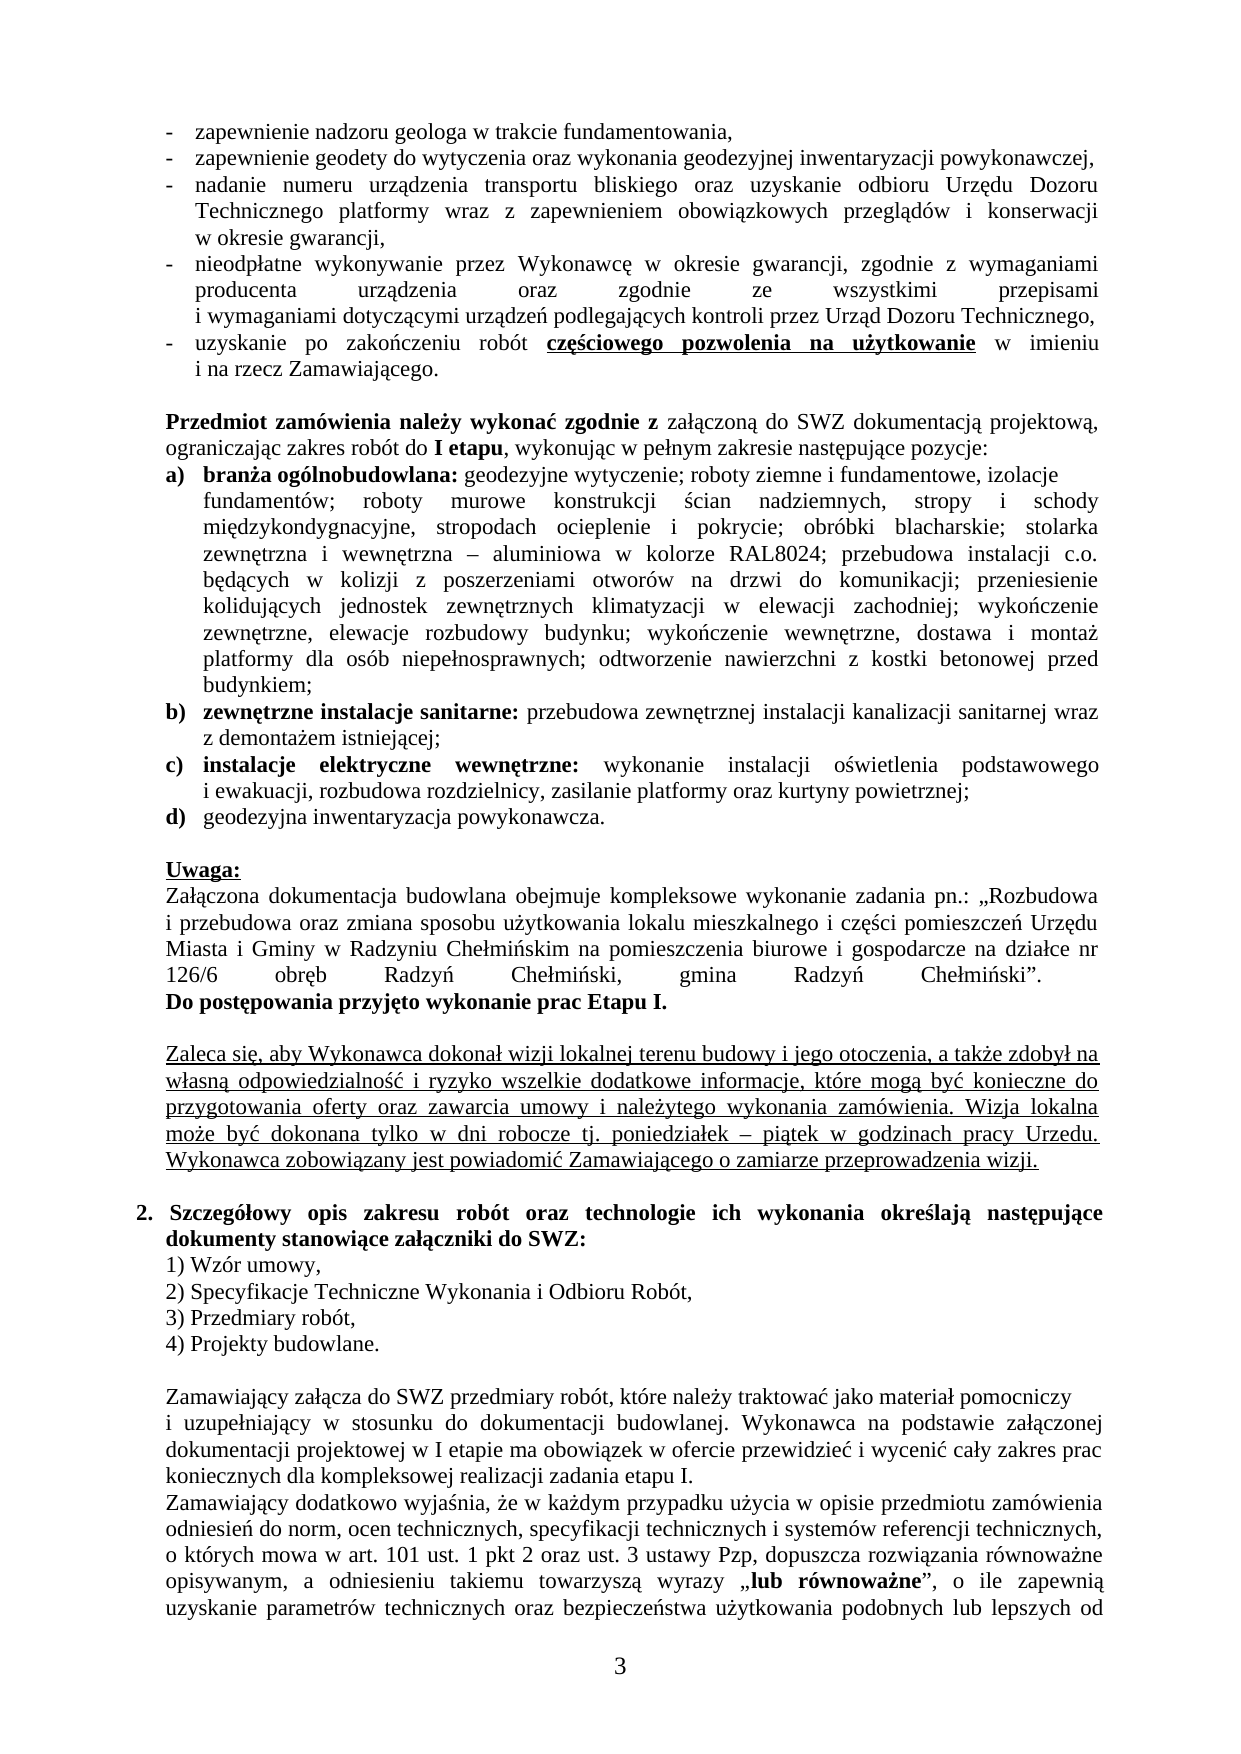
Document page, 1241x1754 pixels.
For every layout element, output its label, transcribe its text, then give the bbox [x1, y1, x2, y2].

text Załączona dokumentacja budowlana obejmuje kompleksowe wykonanie zadania pn.: „Rozbudowa i przebudowa oraz zmiana sposobu użytkowania lokalu mieszkalnego i części pomieszczeń Urzędu Miasta i Gminy w Radzyniu Chełmińskim na pomieszczenia biurowe i gospodarcze na działce nr 126/6 obręb Radzyń Chełmiński, gmina Radzyń Chełmiński”. Do postępowania przyjęto wykonanie prac Etapu I. [165, 882, 1099, 1014]
list branża ogólnobudowlana: geodezyjne wytyczenie; roboty ziemne i fundamentowe, izolacje [165, 461, 1099, 487]
text 3) Przedmiary robót, [165, 1304, 1104, 1330]
text Przedmiot zamówienia należy wykonać zgodnie z załączoną do SWZ dokumentacją projektową, ograniczając zakres robót do I etapu, wykonując w pełnym zakresie następujące pozycje: [165, 408, 1099, 461]
text 4) Projekty budowlane. [165, 1330, 1104, 1357]
text 2. Szczegółowy opis zakresu robót oraz technologie ich wykonania określają następujące dokumenty stanowiące załączniki do SWZ: [136, 1199, 1104, 1251]
text 2) Specyfikacje Techniczne Wykonania i Odbioru Robót, [165, 1278, 1104, 1304]
list instalacje elektryczne wewnętrzne: wykonanie instalacji oświetlenia podstawowego i ewakuacji, rozbudowa rozdzielnicy, zasilanie platformy oraz kurtyny powietrznej; [165, 751, 1099, 803]
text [165, 1488, 1104, 1620]
text - nadanie numeru urządzenia transportu bliskiego oraz uzyskanie odbioru Urzędu Dozoru Technicznego platformy wraz z zapewnieniem obowiązkowych przeglądów i konserwacji w okresie gwarancji, [165, 171, 1099, 250]
text - uzyskanie po zakończeniu robót częściowego pozwolenia na użytkowanie w imieniu i na rzecz Zamawiającego. [165, 329, 1099, 382]
text Uwaga: [165, 856, 1099, 882]
list fundamentów; roboty murowe konstrukcji ścian nadziemnych, stropy i schody międzykondygnacyjne, stropodach ocieplenie i pokrycie; obróbki blacharskie; stolarka zewnętrzna i wewnętrzna – aluminiowa w kolorze RAL8024; przebudowa instalacji c.o. będących w kolizji z poszerzeniami otworów na drzwi do komunikacji; przeniesienie kolidujących jednostek zewnętrznych klimatyzacji w elewacji zachodniej; wykończenie zewnętrzne, elewacje rozbudowy budynku; wykończenie wewnętrzne, dostawa i montaż platformy dla osób niepełnosprawnych; odtworzenie nawierzchni z kostki betonowej przed budynkiem; [203, 487, 1099, 698]
list geodezyjna inwentaryzacja powykonawcza. [165, 803, 1099, 830]
text - zapewnienie nadzoru geologa w trakcie fundamentowania, [165, 118, 1099, 144]
text 1) Wzór umowy, [165, 1251, 1104, 1278]
text - nieodpłatne wykonywanie przez Wykonawcę w okresie gwarancji, zgodnie z wymaganiami producenta urządzenia oraz zgodnie ze wszystkimi przepisami i wymaganiami dotyczącymi urządzeń podlegających kontroli przez Urząd Dozoru Technicznego, [165, 250, 1099, 329]
text Zamawiający załącza do SWZ przedmiary robót, które należy traktować jako materiał pomocniczy [165, 1383, 1104, 1409]
text - zapewnienie geodety do wytyczenia oraz wykonania geodezyjnej inwentaryzacji powykonawczej, [165, 144, 1099, 171]
list zewnętrzne instalacje sanitarne: przebudowa zewnętrznej instalacji kanalizacji sanitarnej wraz z demontażem istniejącej; [165, 698, 1099, 751]
text i uzupełniający w stosunku do dokumentacji budowlanej. Wykonawca na podstawie załączonej dokumentacji projektowej w I etapie ma obowiązek w ofercie przewidzieć i wycenić cały zakres prac koniecznych dla kompleksowej realizacji zadania etapu I. [165, 1409, 1104, 1488]
